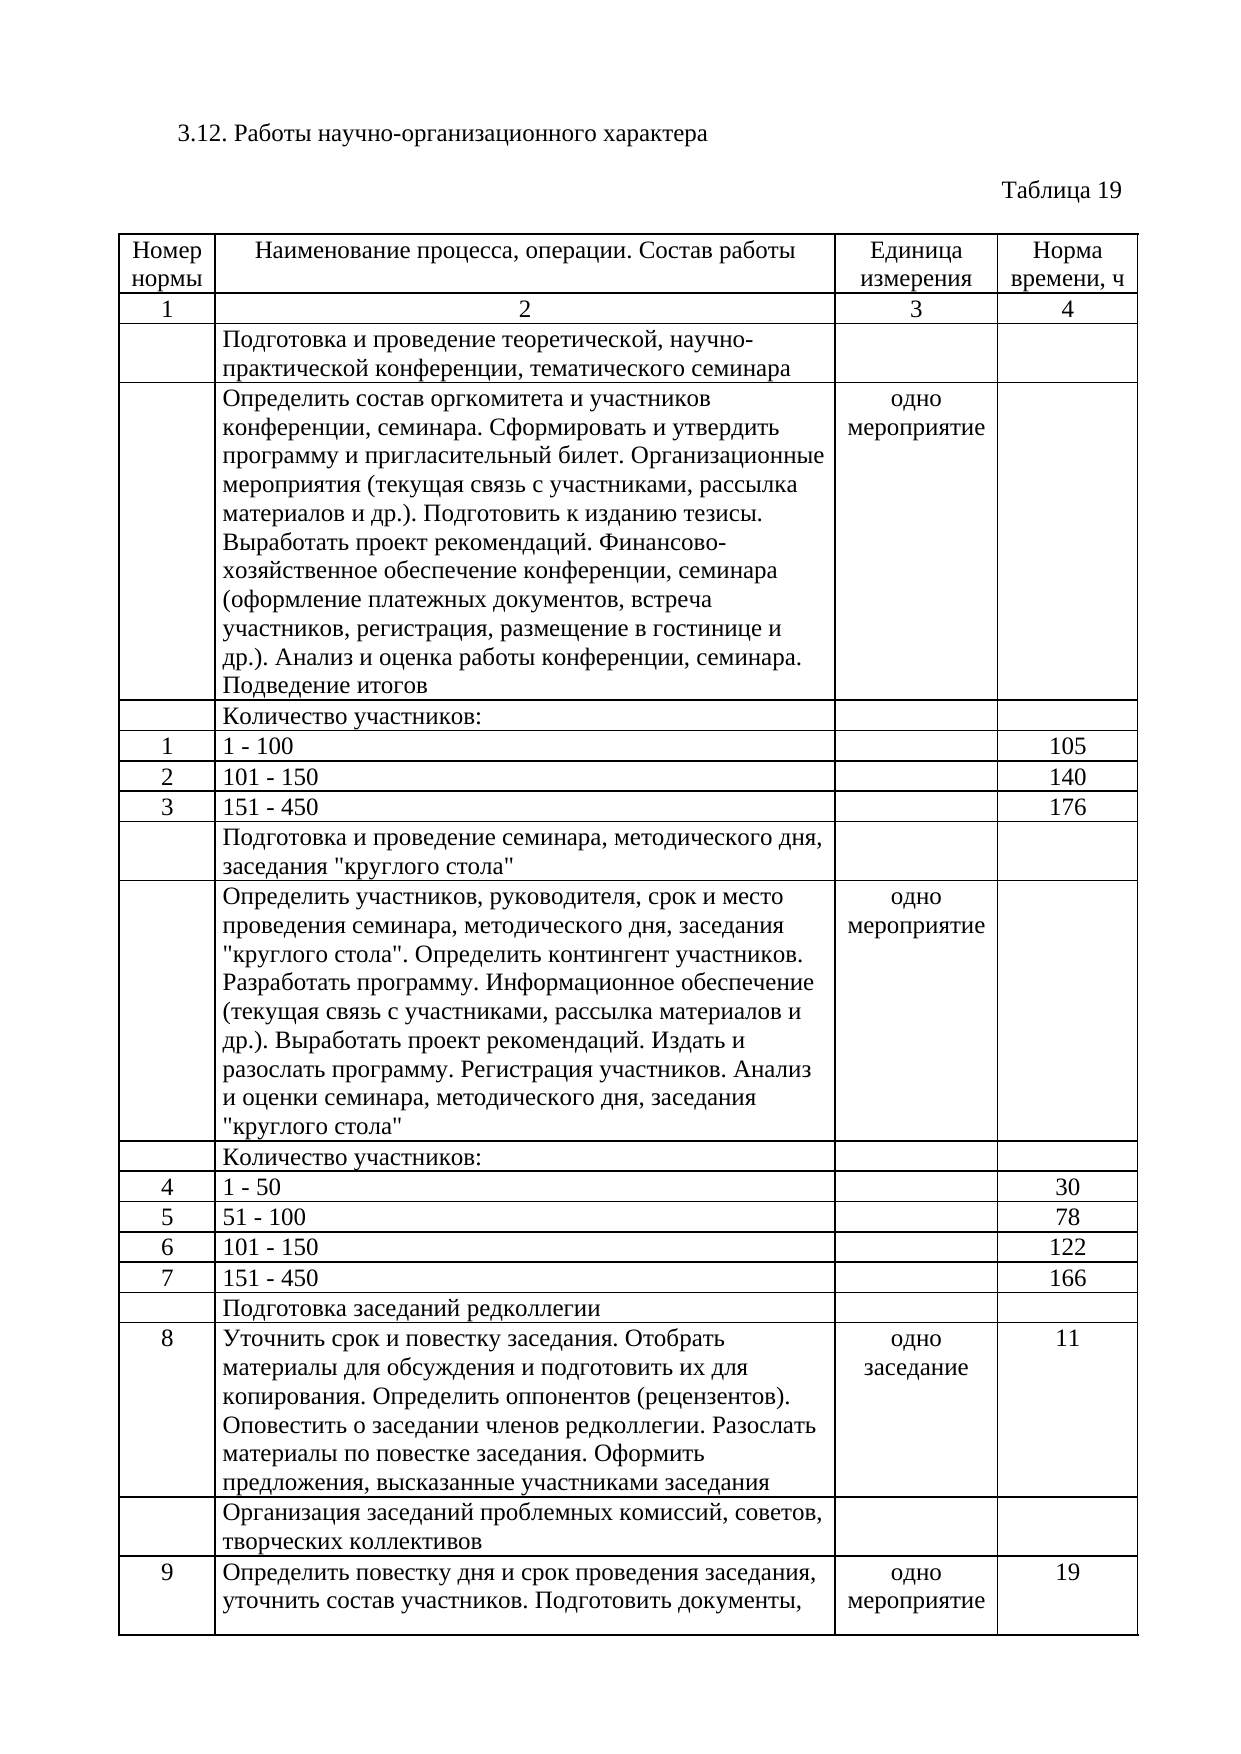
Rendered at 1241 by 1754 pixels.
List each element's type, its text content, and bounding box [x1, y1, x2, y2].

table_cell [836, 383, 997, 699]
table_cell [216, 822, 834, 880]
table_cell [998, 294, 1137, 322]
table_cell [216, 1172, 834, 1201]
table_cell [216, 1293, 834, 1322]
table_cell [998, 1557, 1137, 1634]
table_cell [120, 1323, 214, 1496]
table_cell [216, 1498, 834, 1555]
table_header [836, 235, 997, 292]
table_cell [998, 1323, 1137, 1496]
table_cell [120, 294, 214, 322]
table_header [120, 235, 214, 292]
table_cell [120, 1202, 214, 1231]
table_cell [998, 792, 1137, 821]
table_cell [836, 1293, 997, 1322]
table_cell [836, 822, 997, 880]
text 3.12. Работы научно-организационного характера [118, 118, 1122, 147]
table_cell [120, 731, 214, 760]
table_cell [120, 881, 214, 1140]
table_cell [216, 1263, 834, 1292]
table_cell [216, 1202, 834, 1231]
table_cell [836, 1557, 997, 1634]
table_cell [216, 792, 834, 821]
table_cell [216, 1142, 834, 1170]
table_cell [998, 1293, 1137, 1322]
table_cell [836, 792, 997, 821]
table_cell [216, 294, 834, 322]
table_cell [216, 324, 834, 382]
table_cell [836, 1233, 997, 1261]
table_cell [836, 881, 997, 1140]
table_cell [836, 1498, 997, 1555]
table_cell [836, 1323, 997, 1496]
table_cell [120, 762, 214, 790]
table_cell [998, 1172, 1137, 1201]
text Таблица 19 [118, 176, 1122, 204]
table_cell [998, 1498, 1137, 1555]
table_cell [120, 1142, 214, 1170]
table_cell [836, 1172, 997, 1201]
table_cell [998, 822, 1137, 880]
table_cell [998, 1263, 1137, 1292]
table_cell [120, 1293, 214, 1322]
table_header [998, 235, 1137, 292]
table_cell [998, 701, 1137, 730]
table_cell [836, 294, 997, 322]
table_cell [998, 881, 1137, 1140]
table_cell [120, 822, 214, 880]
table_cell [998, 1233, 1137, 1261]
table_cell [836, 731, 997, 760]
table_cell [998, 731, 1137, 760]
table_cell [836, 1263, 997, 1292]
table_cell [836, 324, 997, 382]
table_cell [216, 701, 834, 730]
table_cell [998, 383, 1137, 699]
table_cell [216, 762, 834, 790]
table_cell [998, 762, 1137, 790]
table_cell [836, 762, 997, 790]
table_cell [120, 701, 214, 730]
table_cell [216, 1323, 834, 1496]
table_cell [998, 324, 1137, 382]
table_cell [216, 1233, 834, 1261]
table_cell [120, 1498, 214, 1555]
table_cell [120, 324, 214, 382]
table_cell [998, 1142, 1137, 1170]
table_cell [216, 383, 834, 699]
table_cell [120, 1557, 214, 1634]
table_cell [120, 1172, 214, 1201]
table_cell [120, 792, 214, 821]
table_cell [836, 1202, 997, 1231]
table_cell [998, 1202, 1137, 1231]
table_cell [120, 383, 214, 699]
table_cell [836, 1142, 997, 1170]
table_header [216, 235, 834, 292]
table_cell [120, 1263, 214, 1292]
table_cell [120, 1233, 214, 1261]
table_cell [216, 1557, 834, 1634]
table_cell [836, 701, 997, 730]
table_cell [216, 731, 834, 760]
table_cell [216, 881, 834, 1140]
